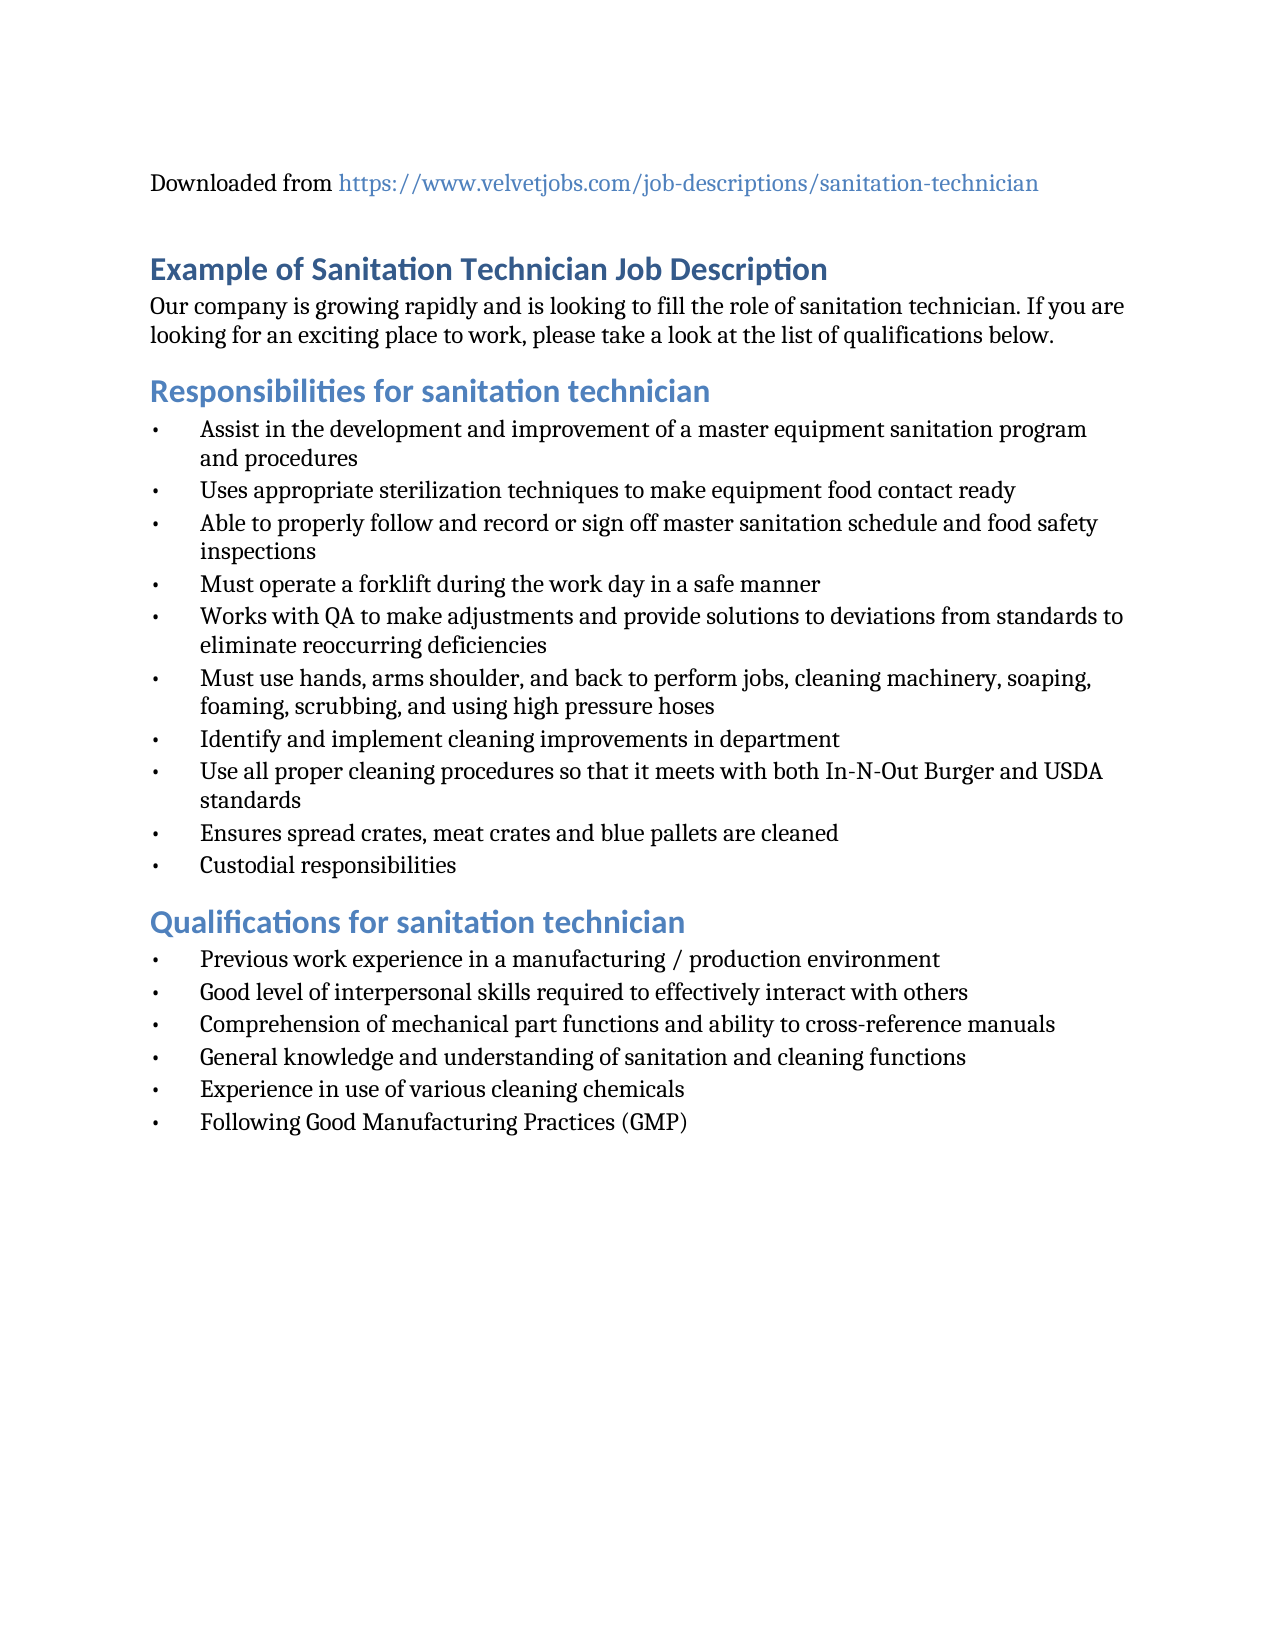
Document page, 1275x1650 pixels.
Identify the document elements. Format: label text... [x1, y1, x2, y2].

list Use all proper cleaning procedures so that it meets with both In-N-Out Burger and USDA standards [150, 757, 1125, 815]
subtitle Responsibilities for sanitation technician [150, 370, 1125, 411]
list Works with QA to make adjustments and provide solutions to deviations from standards to eliminate reoccurring deficiencies [150, 602, 1125, 660]
text Our company is growing rapidly and is looking to fill the role of sanitation technician. If you are looking for an exciting place to work, please take a look at the list of qualifications below. [150, 292, 1125, 349]
list Experience in use of various cleaning chemicals [150, 1075, 1125, 1104]
list Uses appropriate sterilization techniques to make equipment food contact ready [150, 476, 1125, 505]
list Previous work experience in a manufacturing / production environment [150, 945, 1125, 974]
list Must operate a forklift during the work day in a safe manner [150, 570, 1125, 598]
list Must use hands, arms shoulder, and back to perform jobs, cleaning machinery, soaping, foaming, scrubbing, and using high pressure hoses [150, 663, 1125, 721]
list Assist in the development and improvement of a master equipment sanitation program and procedures [150, 415, 1125, 472]
list Comprehension of mechanical part functions and ability to cross-reference manuals [150, 1010, 1125, 1039]
list Able to properly follow and record or sign off master sanitation schedule and food safety inspections [150, 508, 1125, 566]
list Identify and implement cleaning improvements in department [150, 725, 1125, 753]
list Custodial responsibilities [150, 851, 1125, 880]
subtitle Qualifications for sanitation technician [150, 901, 1125, 941]
list General knowledge and understanding of sanitation and cleaning functions [150, 1043, 1125, 1071]
subtitle Example of Sanitation Technician Job Description [150, 247, 1125, 288]
text Downloaded from https://www.velvetjobs.com/job-descriptions/sanitation-technician [150, 169, 1125, 197]
list Good level of interpersonal skills required to effectively interact with others [150, 978, 1125, 1006]
list Following Good Manufacturing Practices (GMP) [150, 1108, 1125, 1136]
list Ensures spread crates, meat crates and blue pallets are cleaned [150, 818, 1125, 847]
